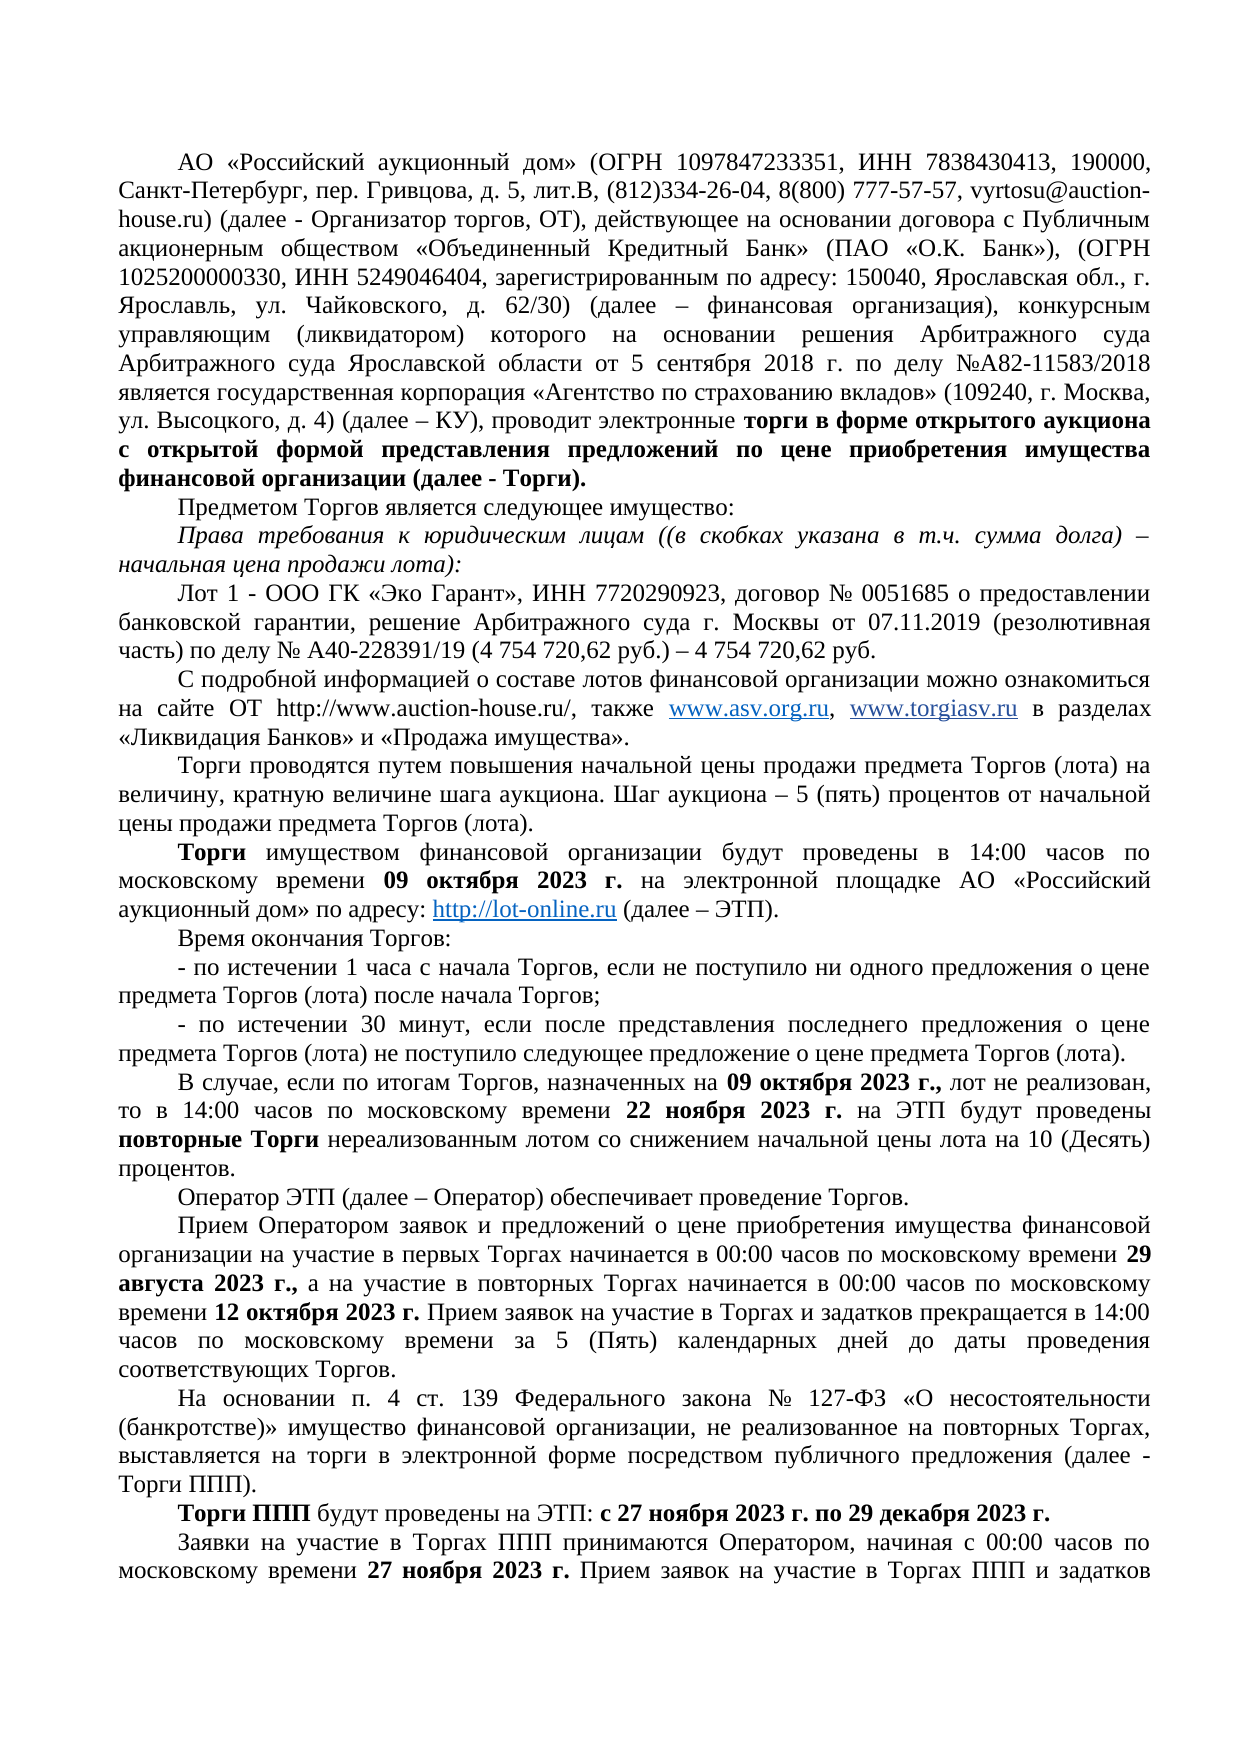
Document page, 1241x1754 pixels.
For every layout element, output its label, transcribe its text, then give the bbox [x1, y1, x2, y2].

text Торги ППП будут проведены на ЭТП: с 27 ноября 2023 г. по 29 декабря 2023 г. [600, 1498, 1151, 1527]
text Оператор ЭТП (далее – Оператор) обеспечивает проведение Торгов. [118, 1182, 1151, 1211]
text В случае, если по итогам Торгов, назначенных на 09 октября 2023 г., лот не реализован, то в 14:00 часов по московскому времени 22 ноября 2023 г. на ЭТП будут проведены повторные Торги нереализованным лотом со снижением начальной цены лота на 10 (Десять) процентов. [118, 1067, 1151, 1182]
text Лот 1 - ООО ГК «Эко Гарант», ИНН 7720290923, договор № 0051685 о предоставлении банковской гарантии, решение Арбитражного суда г. Москвы от 07.11.2019 (резолютивная часть) по делу № А40-228391/19 (4 754 720,62 руб.) – 4 754 720,62 руб. [118, 578, 1151, 664]
text Права требования к юридическим лицам ((в скобках указана в т.ч. сумма долга) – начальная цена продажи лота): [118, 521, 1151, 578]
text Предметом Торгов является следующее имущество: [118, 492, 1151, 521]
text АО «Российский аукционный дом» (ОГРН 1097847233351, ИНН 7838430413, 190000, Санкт-Петербург, пер. Гривцова, д. 5, лит.В, (812)334-26-04, 8(800) 777-57-57, vyrtosu@auction-house.ru) (далее - Организатор торгов, ОТ), действующее на основании договора с Публичным акционерным обществом «Объединенный Кредитный Банк» (ПАО «О.К. Банк»), (ОГРН 1025200000330, ИНН 5249046404, зарегистрированным по адресу: 150040, Ярославская обл., г. Ярославль, ул. Чайковского, д. 62/30) (далее – финансовая организация), конкурсным управляющим (ликвидатором) которого на основании решения Арбитражного суда Арбитражного суда Ярославской области от 5 сентября 2018 г. по делу №А82-11583/2018 является государственная корпорация «Агентство по страхованию вкладов» (109240, г. Москва, ул. Высоцкого, д. 4) (далее – КУ), проводит электронные торги в форме открытого аукциона с открытой формой представления предложений по цене приобретения имущества финансовой организации (далее - Торги). [118, 147, 1151, 492]
text Прием Оператором заявок и предложений о цене приобретения имущества финансовой организации на участие в первых Торгах начинается в 00:00 часов по московскому времени 29 августа 2023 г., а на участие в повторных Торгах начинается в 00:00 часов по московскому времени 12 октября 2023 г. Прием заявок на участие в Торгах и задатков прекращается в 14:00 часов по московскому времени за 5 (Пять) календарных дней до даты проведения соответствующих Торгов. [118, 1211, 1151, 1383]
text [118, 1527, 1151, 1584]
text На основании п. 4 ст. 139 Федерального закона № 127-ФЗ «О несостоятельности (банкротстве)» имущество финансовой организации, не реализованное на повторных Торгах, выставляется на торги в электронной форме посредством публичного предложения (далее - Торги ППП). [118, 1383, 1151, 1498]
text С подробной информацией о составе лотов финансовой организации можно ознакомиться на сайте ОТ http://www.auction-house.ru/, также www.asv.org.ru, www.torgiasv.ru в разделах «Ликвидация Банков» и «Продажа имущества». [118, 664, 1151, 751]
text Время окончания Торгов: [118, 923, 1151, 952]
text - по истечении 1 часа с начала Торгов, если не поступило ни одного предложения о цене предмета Торгов (лота) после начала Торгов; [118, 952, 1151, 1009]
text Торги ППП будут проведены на ЭТП: с 27 ноября 2023 г. по 29 декабря 2023 г. [118, 1498, 311, 1527]
text - по истечении 30 минут, если после представления последнего предложения о цене предмета Торгов (лота) не поступило следующее предложение о цене предмета Торгов (лота). [118, 1009, 1151, 1067]
text Торги проводятся путем повышения начальной цены продажи предмета Торгов (лота) на величину, кратную величине шага аукциона. Шаг аукциона – 5 (пять) процентов от начальной цены продажи предмета Торгов (лота). [118, 751, 1151, 837]
text Торги имуществом финансовой организации будут проведены в 14:00 часов по московскому времени 09 октября 2023 г. на электронной площадке АО «Российский аукционный дом» по адресу: http://lot-online.ru (далее – ЭТП). [118, 837, 1151, 923]
